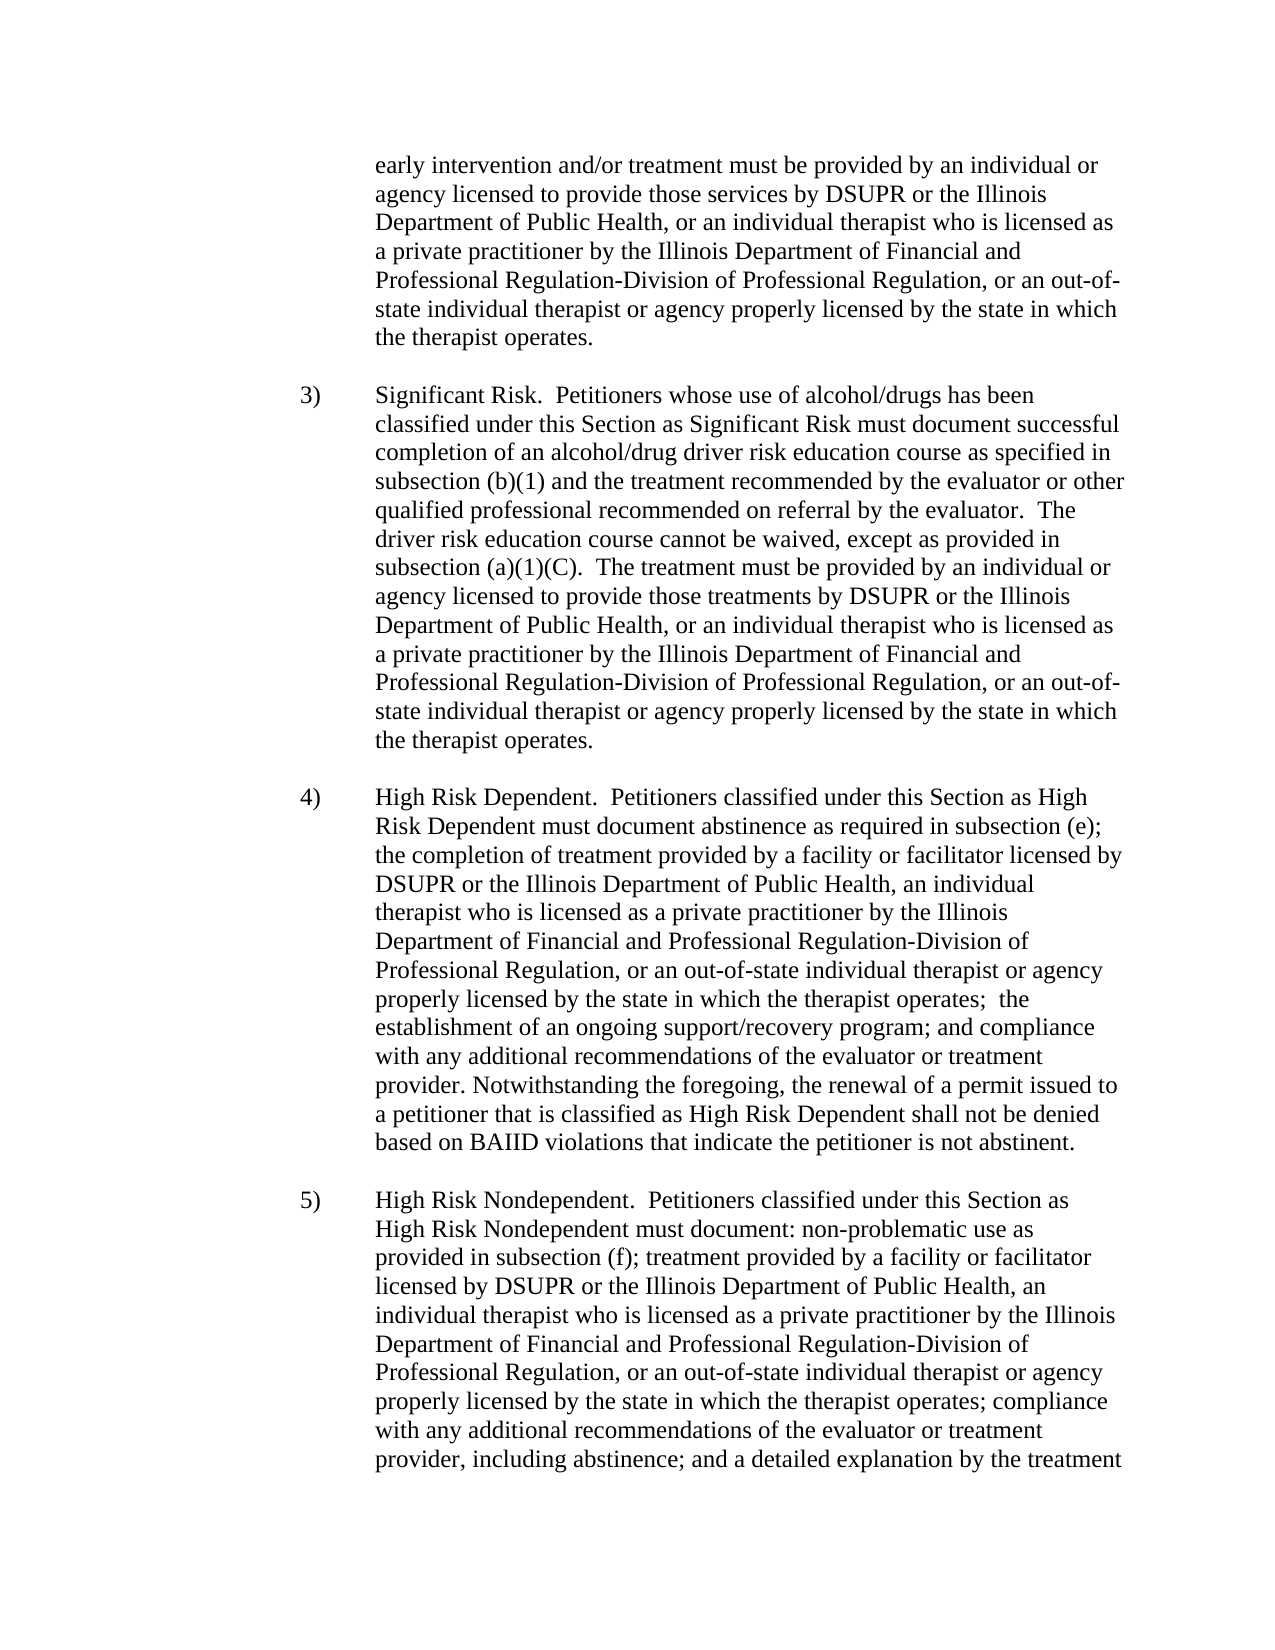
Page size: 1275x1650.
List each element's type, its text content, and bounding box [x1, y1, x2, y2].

text 4) High Risk Dependent. Petitioners classified under this Section as High Risk Dependent must document abstinence as required in subsection (e); the completion of treatment provided by a facility or facilitator licensed by DSUPR or the Illinois Department of Public Health, an individual therapist who is licensed as a private practitioner by the Illinois Department of Financial and Professional Regulation-Division of Professional Regulation, or an out-of-state individual therapist or agency properly licensed by the state in which the therapist operates; the establishment of an ongoing support/recovery program; and compliance with any additional recommendations of the evaluator or treatment provider. Notwithstanding the foregoing, the renewal of a permit issued to a petitioner that is classified as High Risk Dependent shall not be denied based on BAIID violations that indicate the petitioner is not abstinent. [300, 782, 1125, 1156]
text 3) Significant Risk. Petitioners whose use of alcohol/drugs has been classified under this Section as Significant Risk must document successful completion of an alcohol/drug driver risk education course as specified in subsection (b)(1) and the treatment recommended by the evaluator or other qualified professional recommended on referral by the evaluator. The driver risk education course cannot be waived, except as provided in subsection (a)(1)(C). The treatment must be provided by an individual or agency licensed to provide those treatments by DSUPR or the Illinois Department of Public Health, or an individual therapist who is licensed as a private practitioner by the Illinois Department of Financial and Professional Regulation-Division of Professional Regulation, or an out-of-state individual therapist or agency properly licensed by the state in which the therapist operates. [300, 380, 1125, 754]
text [300, 150, 1125, 351]
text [300, 1185, 1125, 1472]
